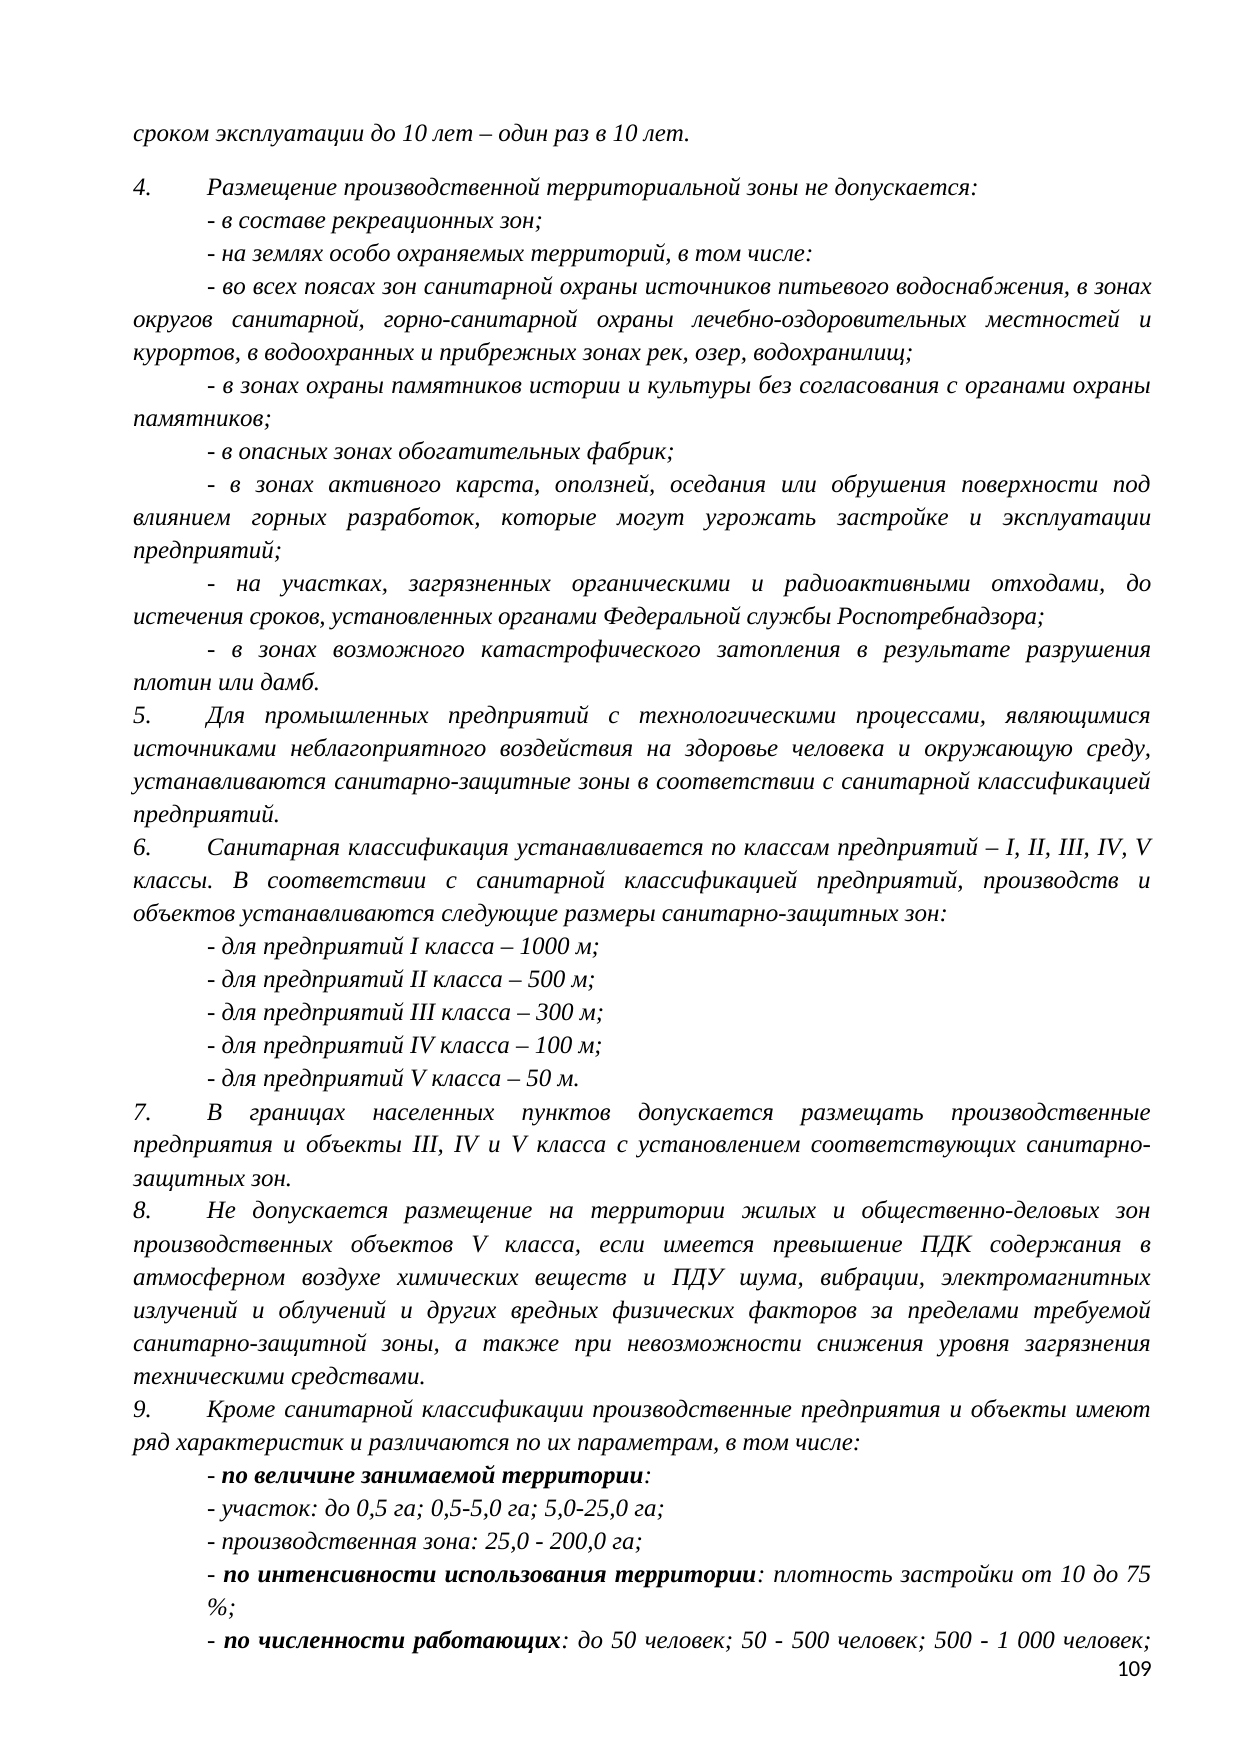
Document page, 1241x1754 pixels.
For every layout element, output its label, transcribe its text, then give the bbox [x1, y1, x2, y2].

list - для предприятий I класса – ; [207, 931, 1152, 960]
list Санитарная классификация устанавливается по классам предприятий – I, II, III, IV, V классы. В соответствии с санитарной классификацией предприятий, производств и объектов устанавливаются следующие размеры санитарно-защитных зон: [133, 832, 1152, 927]
list - производственная зона: 25,0 - ; [207, 1526, 1152, 1554]
list - в зонах активного карста, оползней, оседания или обрушения поверхности под влиянием горных разработок, которые могут угрожать застройке и эксплуатации предприятий; [133, 469, 1152, 564]
list - для предприятий III класса – ; [207, 997, 1152, 1026]
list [207, 1625, 1152, 1654]
list Не допускается размещение на территории жилых и общественно-деловых зон производственных объектов V класса, если имеется превышение ПДК содержания в атмосферном воздухе химических веществ и ПДУ шума, вибрации, электромагнитных излучений и облучений и других вредных физических факторов за пределами требуемой санитарно-защитной зоны, а также при невозможности снижения уровня загрязнения техническими средствами. [133, 1196, 1152, 1389]
list - по величине занимаемой территории: [207, 1460, 1152, 1488]
list - на участках, загрязненных органическими и радиоактивными отходами, до истечения сроков, установленных органами Федеральной службы Роспотребнадзора; [133, 568, 1152, 630]
list В границах населенных пунктов допускается размещать производственные предприятия и объекты III, IV и V класса с установлением соответствующих санитарно-защитных зон. [133, 1097, 1152, 1191]
list - по интенсивности использования территории: плотность застройки от 10 до 75 %; [207, 1559, 1152, 1621]
list - на землях особо охраняемых территорий, в том числе: [207, 238, 1152, 267]
list - в опасных зонах обогатительных фабрик; [207, 436, 1152, 465]
list - участок: до ; 0,5-; 5,0-; [207, 1493, 1152, 1522]
list - в зонах охраны памятников истории и культуры без согласования с органами охраны памятников; [133, 370, 1152, 432]
list Кроме санитарной классификации производственные предприятия и объекты имеют ряд характеристик и различаются по их параметрам, в том числе: [133, 1394, 1152, 1456]
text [133, 118, 1152, 147]
list - для предприятий IV класса – ; [207, 1031, 1152, 1059]
list - во всех поясах зон санитарной охраны источников питьевого водоснабжения, в зонах округов санитарной, горно-санитарной охраны лечебно-оздоровительных местностей и курортов, в водоохранных и прибрежных зонах рек, озер, водохранилищ; [133, 271, 1152, 366]
list Для промышленных предприятий с технологическими процессами, являющимися источниками неблагоприятного воздействия на здоровье человека и окружающую среду, устанавливаются санитарно-защитные зоны в соответствии с санитарной классификацией предприятий. [133, 700, 1152, 828]
list - для предприятий II класса – ; [207, 964, 1152, 993]
list - для предприятий V класса – . [207, 1063, 1152, 1092]
list - в составе рекреационных зон; [207, 205, 1152, 234]
list - в зонах возможного катастрофического затопления в результате разрушения плотин или дамб. [133, 634, 1152, 696]
list Размещение производственной территориальной зоны не допускается: [133, 172, 1152, 201]
